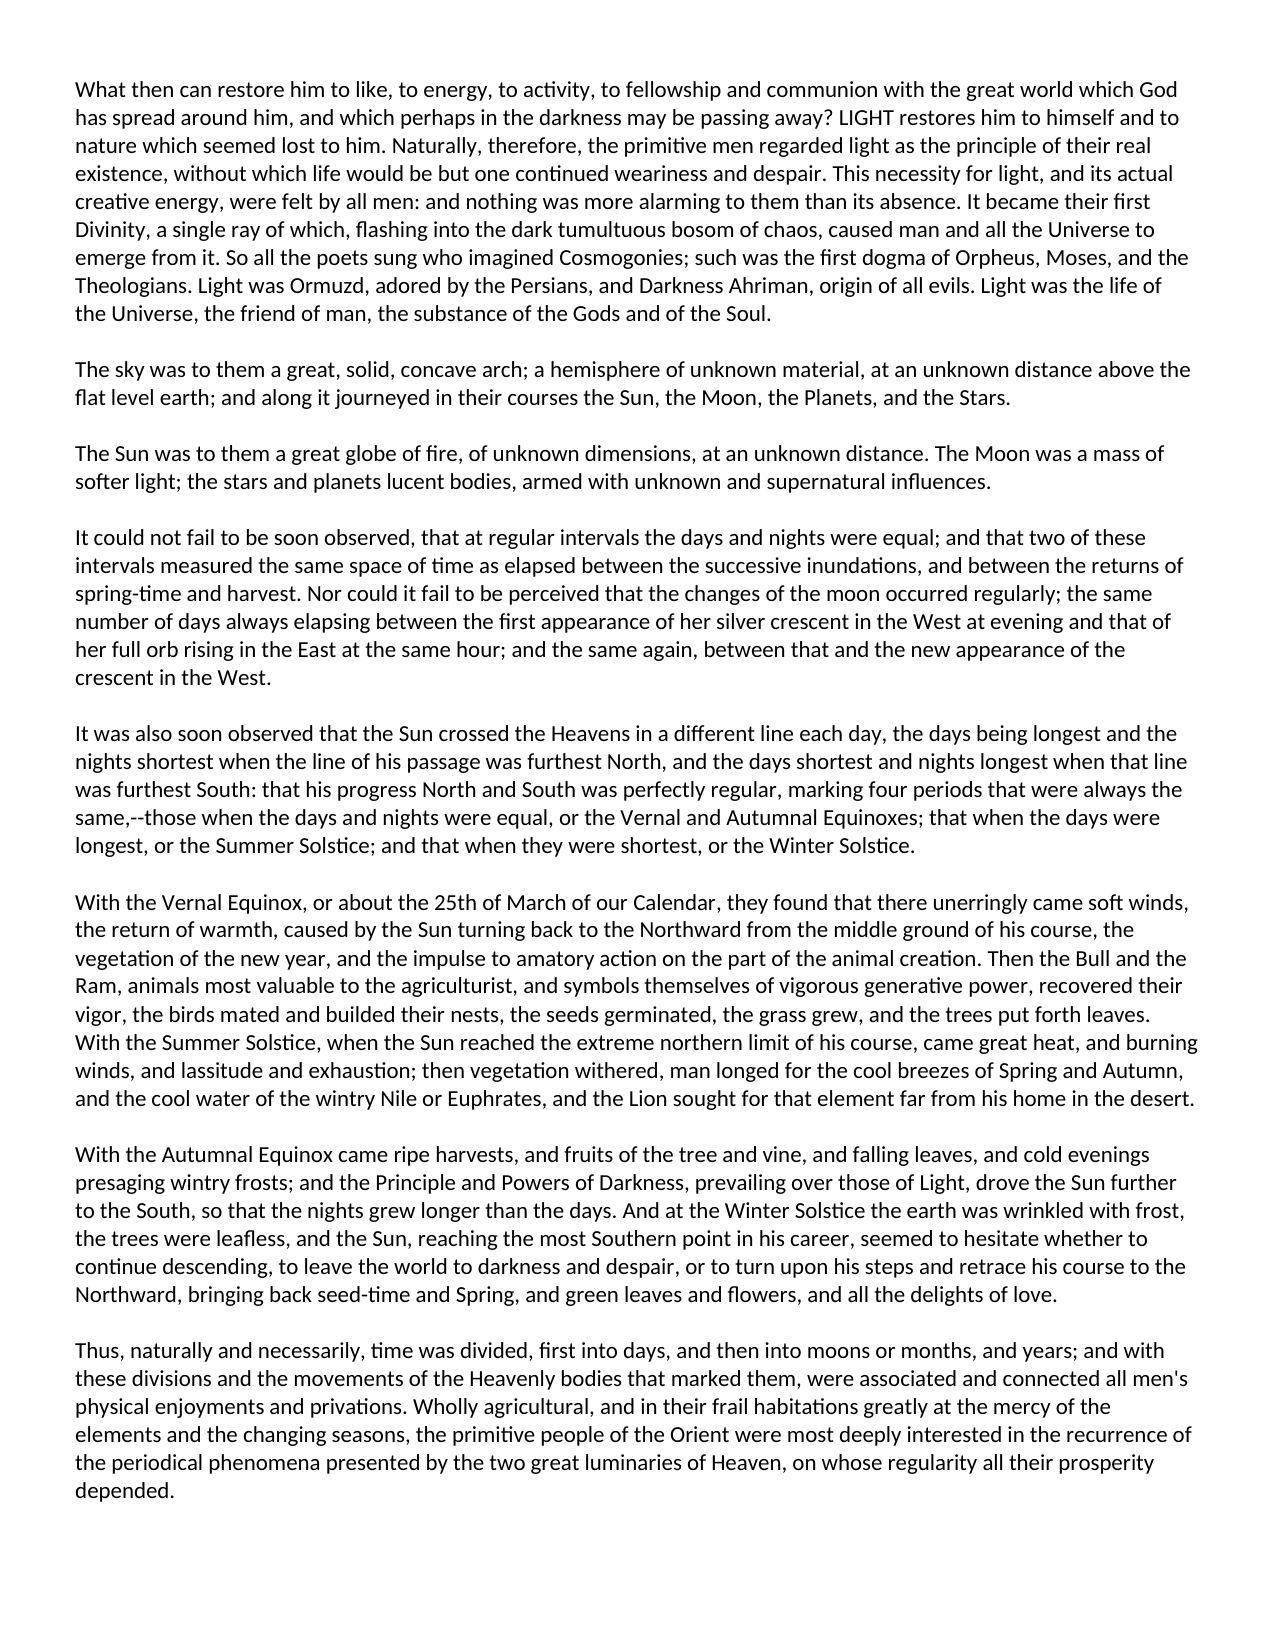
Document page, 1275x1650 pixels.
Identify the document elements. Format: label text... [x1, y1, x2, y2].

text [75, 75, 1200, 327]
text With the Autumnal Equinox came ripe harvests, and fruits of the tree and vine, and falling leaves, and cold evenings presaging wintry frosts; and the Principle and Powers of Darkness, prevailing over those of Light, drove the Sun further to the South, so that the nights grew longer than the days. And at the Winter Solstice the earth was wrinkled with frost, the trees were leafless, and the Sun, reaching the most Southern point in his career, seemed to hesitate whether to continue descending, to leave the world to darkness and despair, or to turn upon his steps and retrace his course to the Northward, bringing back seed-time and Spring, and green leaves and flowers, and all the delights of love. [75, 1140, 1200, 1308]
text The sky was to them a great, solid, concave arch; a hemisphere of unknown material, at an unknown distance above the flat level earth; and along it journeyed in their courses the Sun, the Moon, the Planets, and the Stars. [75, 355, 1200, 411]
text Thus, naturally and necessarily, time was divided, first into days, and then into moons or months, and years; and with these divisions and the movements of the Heavenly bodies that marked them, were associated and connected all men's physical enjoyments and privations. Wholly agricultural, and in their frail habitations greatly at the mercy of the elements and the changing seasons, the primitive people of the Orient were most deeply interested in the recurrence of the periodical phenomena presented by the two great luminaries of Heaven, on whose regularity all their prosperity depended. [75, 1336, 1200, 1504]
text The Sun was to them a great globe of fire, of unknown dimensions, at an unknown distance. The Moon was a mass of softer light; the stars and planets lucent bodies, armed with unknown and supernatural influences. [75, 439, 1200, 495]
text With the Vernal Equinox, or about the 25th of March of our Calendar, they found that there unerringly came soft winds, the return of warmth, caused by the Sun turning back to the Northward from the middle ground of his course, the vegetation of the new year, and the impulse to amatory action on the part of the animal creation. Then the Bull and the Ram, animals most valuable to the agriculturist, and symbols themselves of vigorous generative power, recovered their vigor, the birds mated and builded their nests, the seeds germinated, the grass grew, and the trees put forth leaves. With the Summer Solstice, when the Sun reached the extreme northern limit of his course, came great heat, and burning winds, and lassitude and exhaustion; then vegetation withered, man longed for the cool breezes of Spring and Autumn, and the cool water of the wintry Nile or Euphrates, and the Lion sought for that element far from his home in the desert. [75, 888, 1200, 1112]
text It was also soon observed that the Sun crossed the Heavens in a different line each day, the days being longest and the nights shortest when the line of his passage was furthest North, and the days shortest and nights longest when that line was furthest South: that his progress North and South was perfectly regular, marking four periods that were always the same,--those when the days and nights were equal, or the Vernal and Autumnal Equinoxes; that when the days were longest, or the Summer Solstice; and that when they were shortest, or the Winter Solstice. [75, 719, 1200, 859]
text It could not fail to be soon observed, that at regular intervals the days and nights were equal; and that two of these intervals measured the same space of time as elapsed between the successive inundations, and between the returns of spring-time and harvest. Nor could it fail to be perceived that the changes of the moon occurred regularly; the same number of days always elapsing between the first appearance of her silver crescent in the West at evening and that of her full orb rising in the East at the same hour; and the same again, between that and the new appearance of the crescent in the West. [75, 523, 1200, 691]
